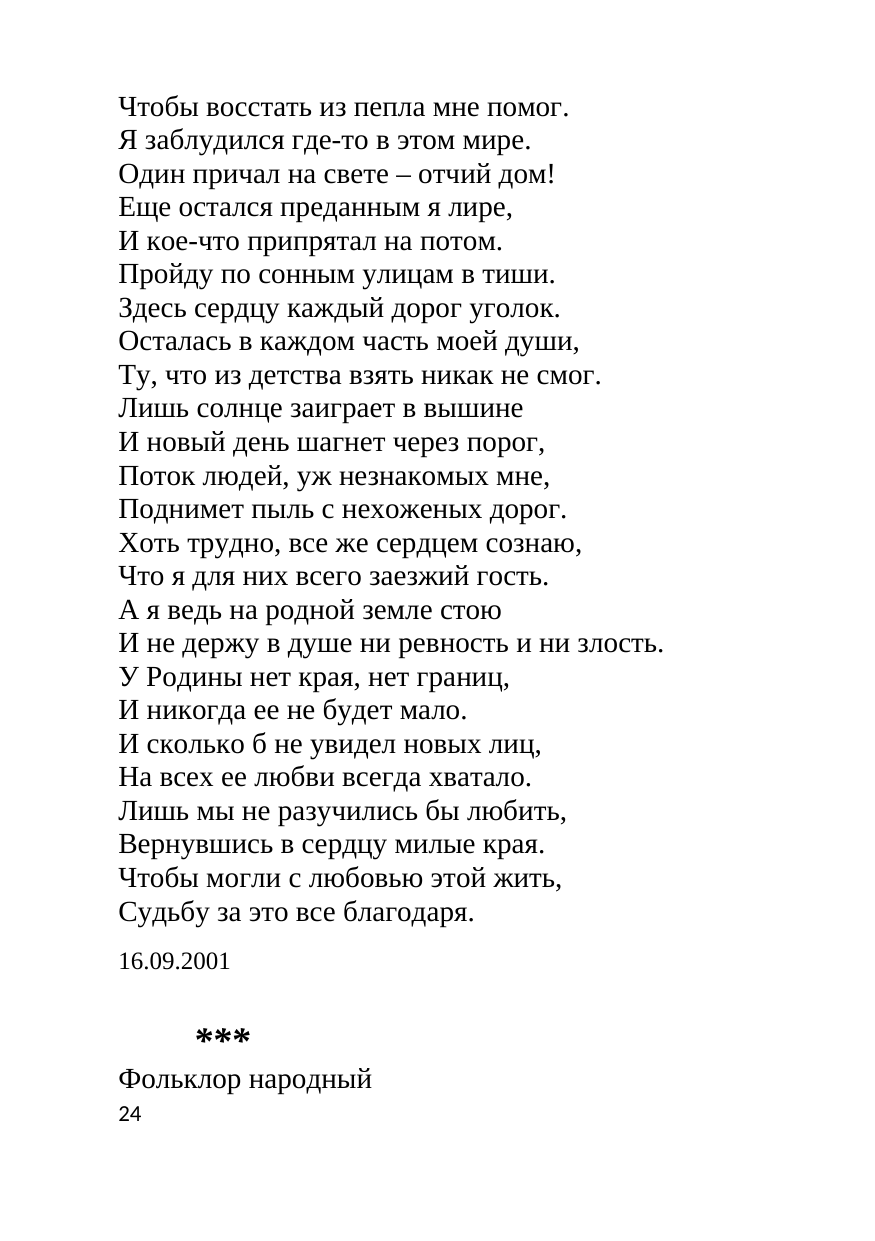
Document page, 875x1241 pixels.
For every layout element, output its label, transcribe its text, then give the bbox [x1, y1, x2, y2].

text *** [118, 1018, 785, 1061]
text И сколько б не увидел новых лиц, [118, 726, 785, 759]
text Еще остался преданным я лире, [118, 189, 785, 223]
text Один причал на свете – отчий дом! [118, 156, 785, 189]
text И новый день шагнет через порог, [118, 424, 785, 458]
text У Родины нет края, нет границ, [118, 659, 785, 692]
text Ту, что из детства взять никак не смог. [118, 357, 785, 391]
text Лишь солнце заиграет в вышине [118, 391, 785, 424]
text Что я для них всего заезжий гость. [118, 558, 785, 592]
text И никогда ее не будет мало. [118, 692, 785, 726]
text Я заблудился где-то в этом мире. [118, 122, 785, 156]
text Лишь мы не разучились бы любить, [118, 793, 785, 827]
text Фольклор народный [118, 1061, 785, 1095]
text Вернувшись в сердцу милые края. [118, 827, 785, 860]
text И кое-что припрятал на потом. [118, 223, 785, 256]
text Чтобы могли с любовью этой жить, [118, 860, 785, 894]
text И не держу в душе ни ревность и ни злость. [118, 625, 785, 659]
text Поток людей, уж незнакомых мне, [118, 458, 785, 491]
text Судьбу за это все благодаря. [118, 894, 785, 927]
text Чтобы восстать из пепла мне помог. [118, 89, 785, 122]
text Здесь сердцу каждый дорог уголок. [118, 290, 785, 323]
text Поднимет пыль с нехоженых дорог. [118, 491, 785, 525]
text На всех ее любви всегда хватало. [118, 759, 785, 793]
text 16.09.2001 [118, 946, 785, 975]
text Хоть трудно, все же сердцем сознаю, [118, 525, 785, 558]
text А я ведь на родной земле стою [118, 592, 785, 625]
text Пройду по сонным улицам в тиши. [118, 256, 785, 290]
text Осталась в каждом часть моей души, [118, 323, 785, 357]
